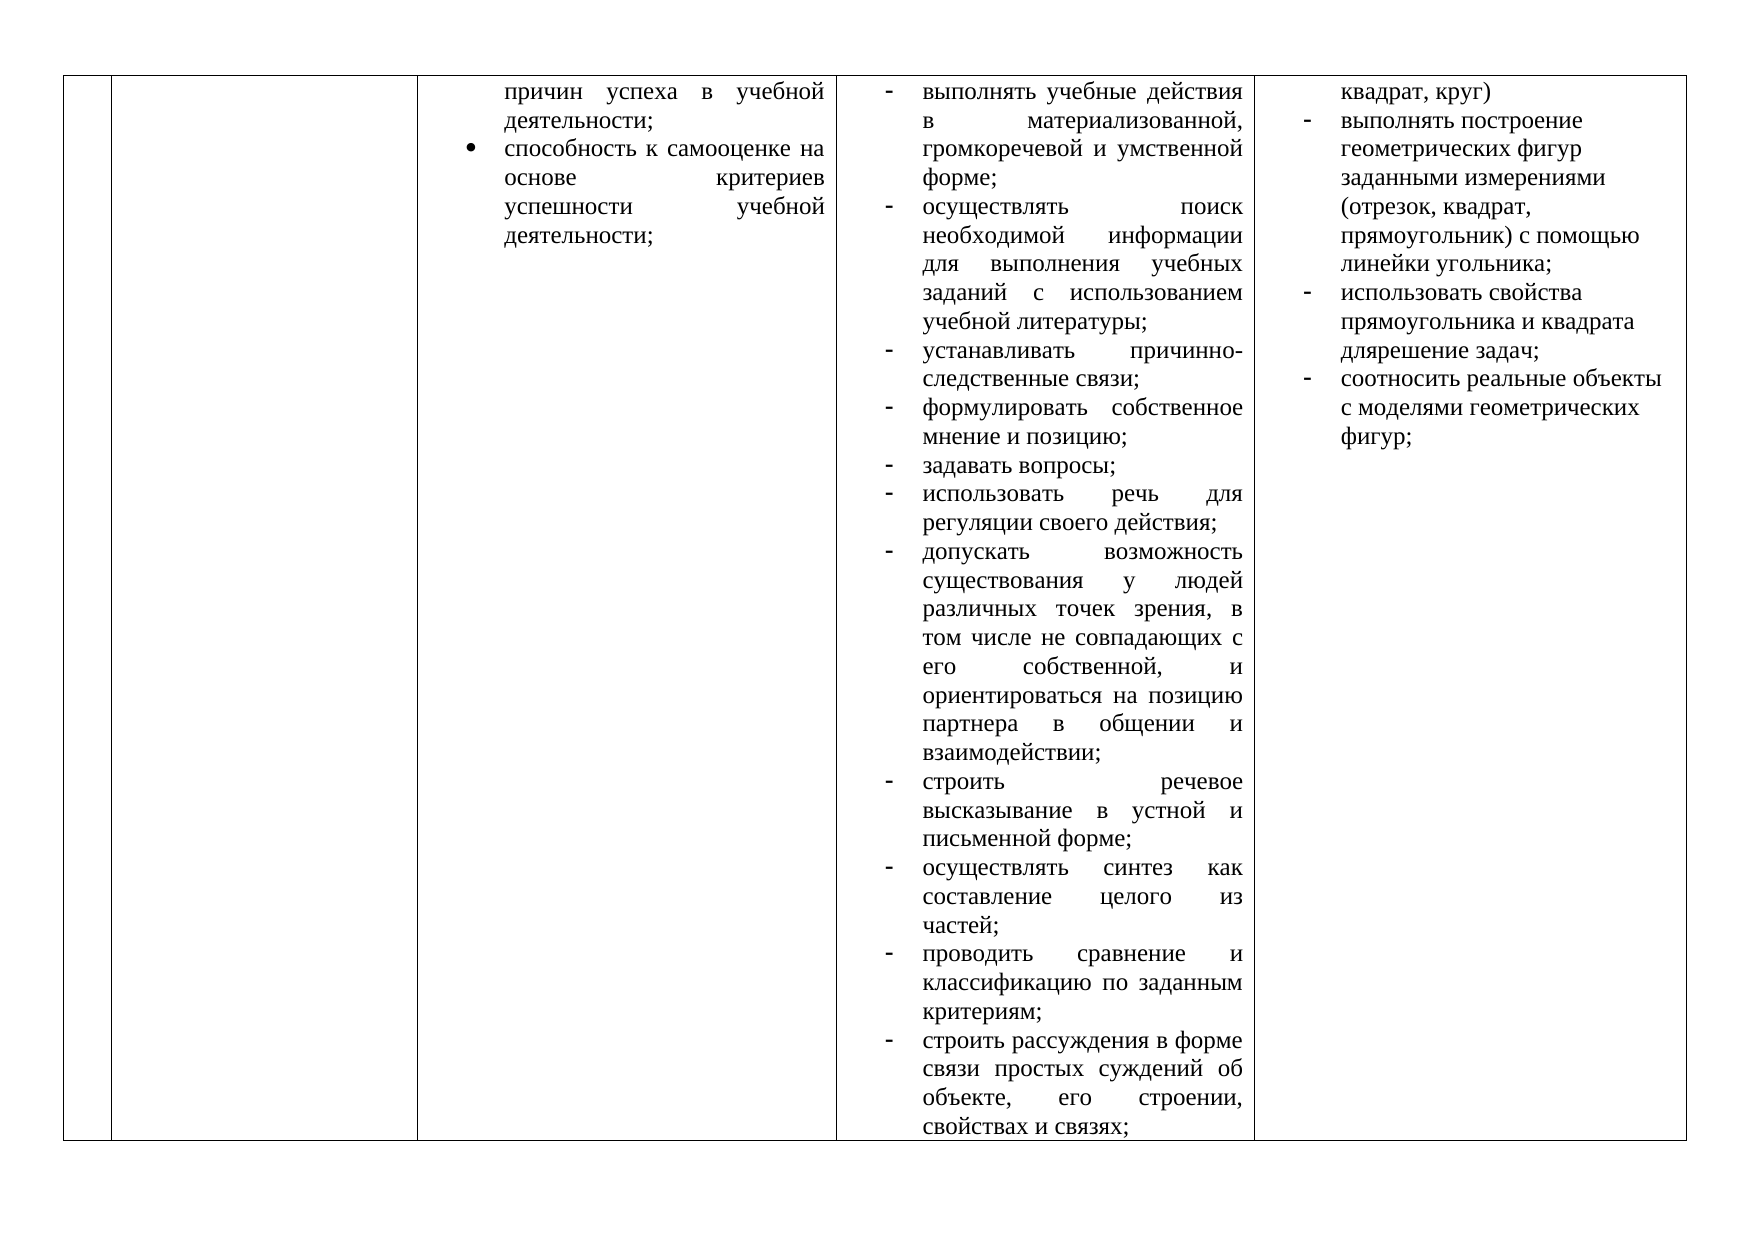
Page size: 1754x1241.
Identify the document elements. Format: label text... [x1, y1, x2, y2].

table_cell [418, 76, 836, 1140]
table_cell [837, 76, 1254, 1140]
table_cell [112, 76, 417, 1140]
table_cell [1255, 76, 1686, 1140]
table_cell 3 [64, 76, 111, 1140]
